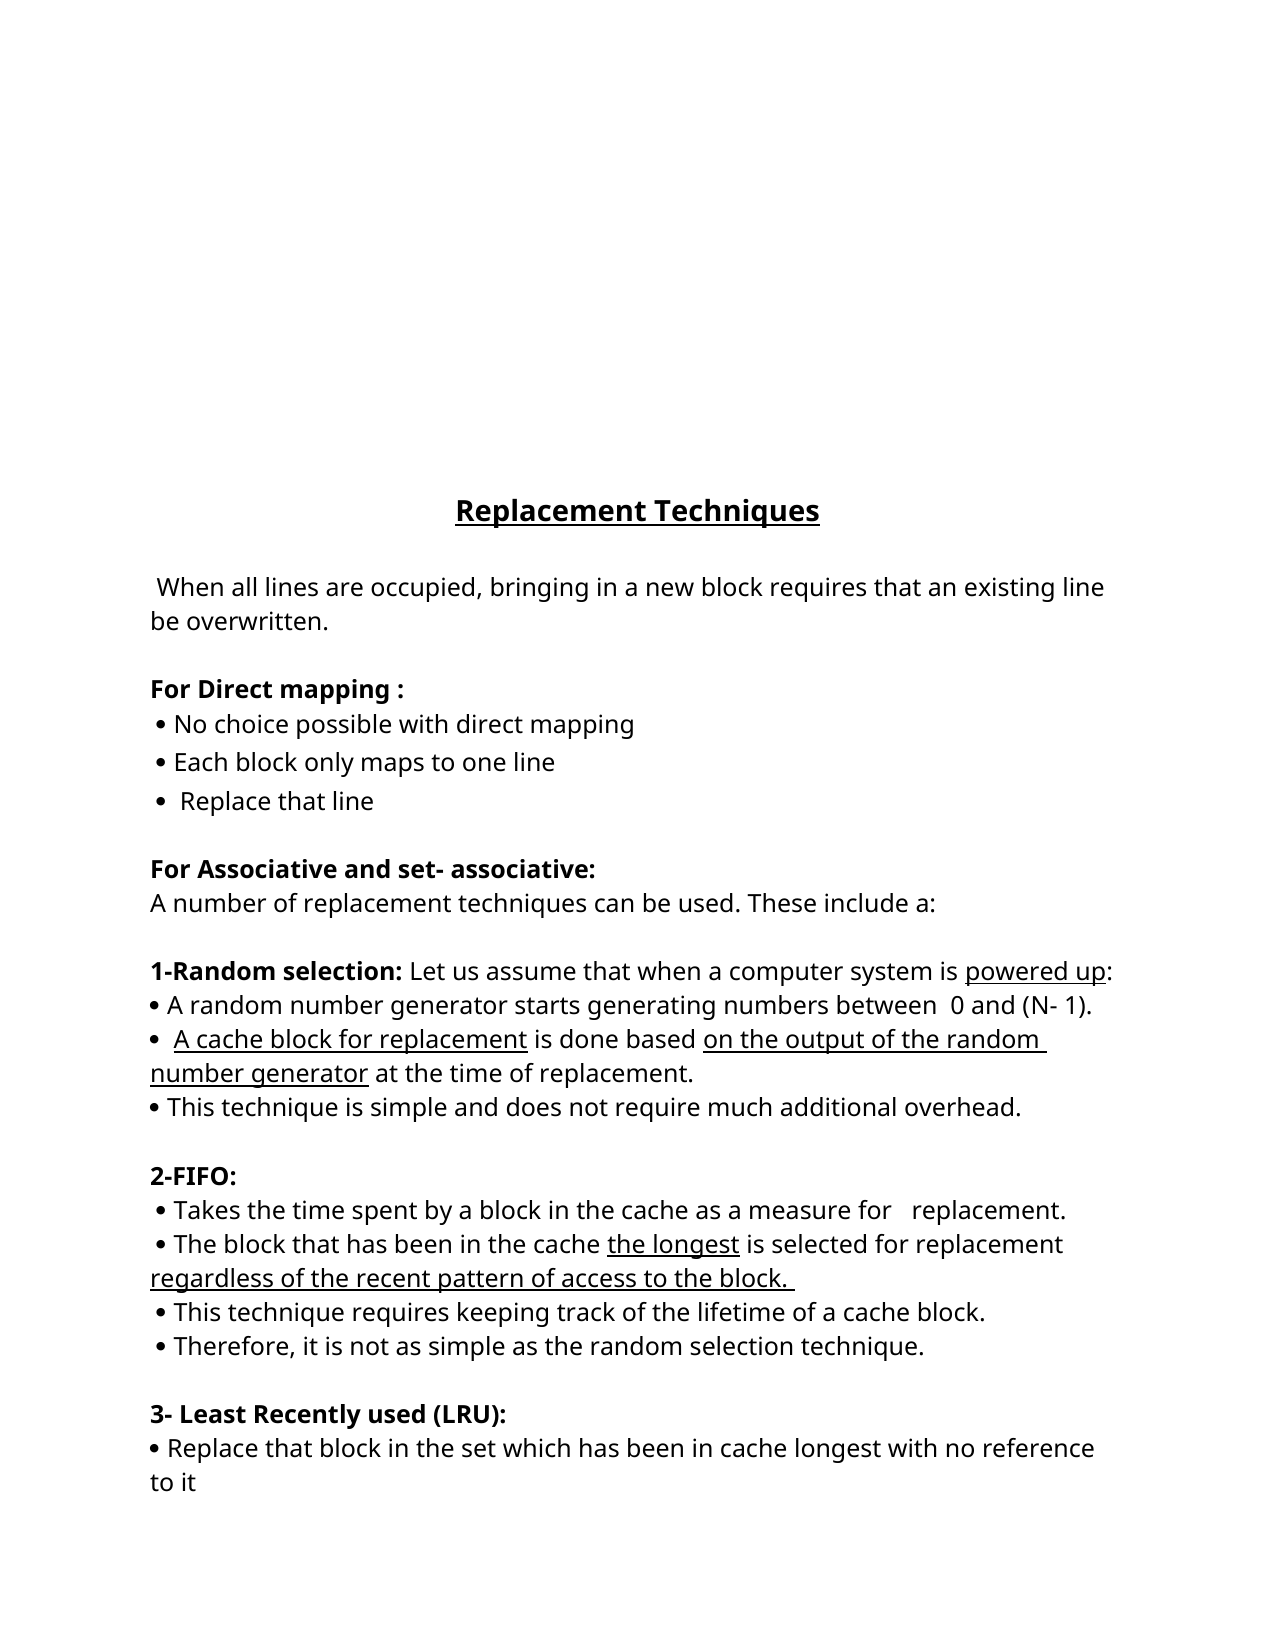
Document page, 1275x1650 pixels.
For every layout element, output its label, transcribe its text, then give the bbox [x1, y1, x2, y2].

text Each block only maps to one line [150, 745, 1125, 779]
text A number of replacement techniques can be used. These include a: [150, 886, 1125, 920]
text Replacement Techniques [150, 491, 1125, 530]
text Takes the time spent by a block in the cache as a measure for replacement. [150, 1192, 1125, 1226]
text 3- Least Recently used (LRU): [150, 1397, 1125, 1431]
text This technique is simple and does not require much additional overhead. [150, 1090, 1125, 1124]
text Therefore, it is not as simple as the random selection technique. [150, 1328, 1125, 1363]
text The block that has been in the cache the longest is selected for replacement regardless of the recent pattern of access to the block. [150, 1226, 1125, 1294]
text Replace that block in the set which has been in cache longest with no reference to it [150, 1431, 1125, 1499]
text When all lines are occupied, bringing in a new block requires that an existing line be overwritten. [150, 570, 1125, 638]
text A random number generator starts generating numbers between 0 and (N- 1). [150, 988, 1125, 1022]
text A cache block for replacement is done based on the output of the random number generator at the time of replacement. [150, 1022, 1125, 1090]
text No choice possible with direct mapping [150, 706, 1125, 740]
text For Direct mapping : [150, 672, 1125, 706]
text For Associative and set- associative: [150, 852, 1125, 886]
text This technique requires keeping track of the lifetime of a cache block. [150, 1294, 1125, 1328]
text Replace that line [150, 783, 1125, 818]
text 2-FIFO: [150, 1158, 1125, 1192]
text 1-Random selection: Let us assume that when a computer system is powered up: [150, 954, 1125, 988]
